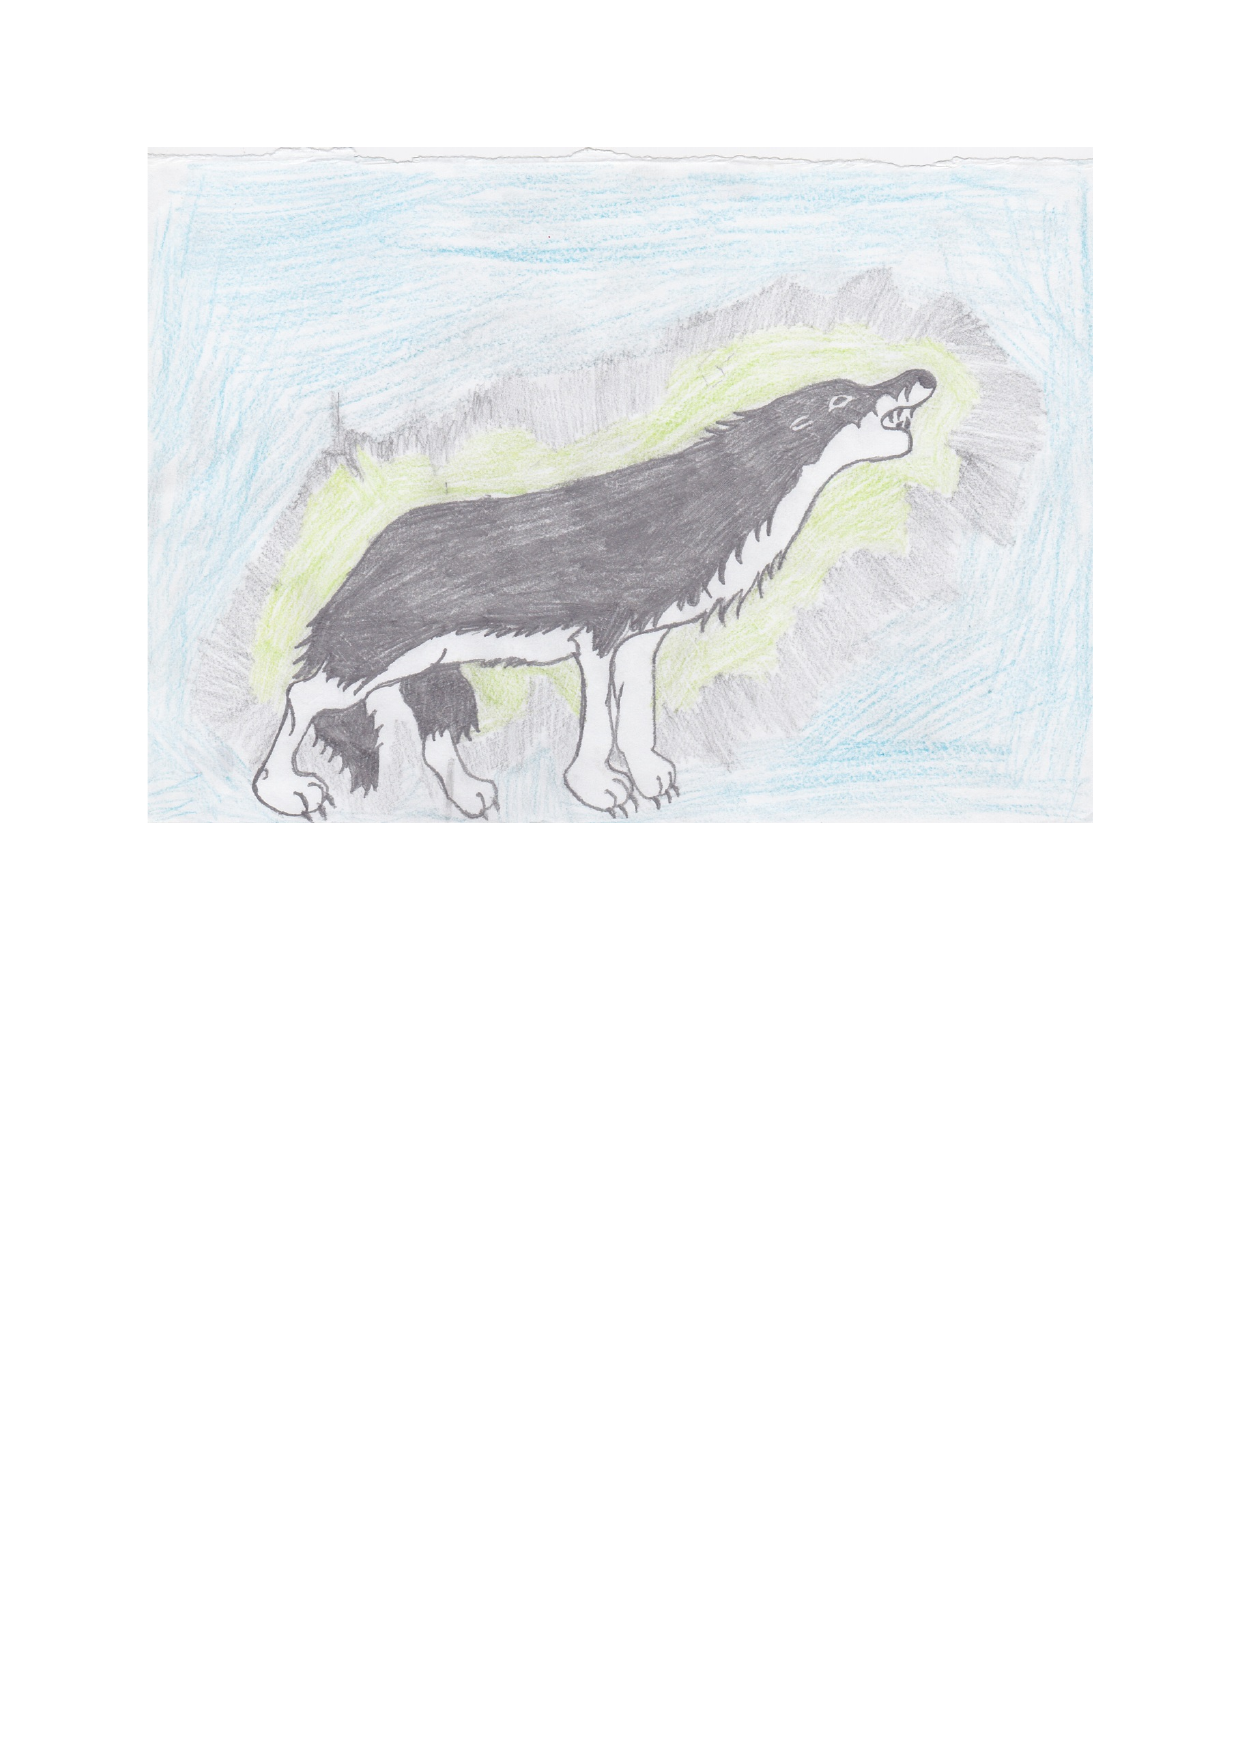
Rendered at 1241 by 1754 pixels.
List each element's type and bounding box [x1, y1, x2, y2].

picture [147, 147, 1093, 823]
